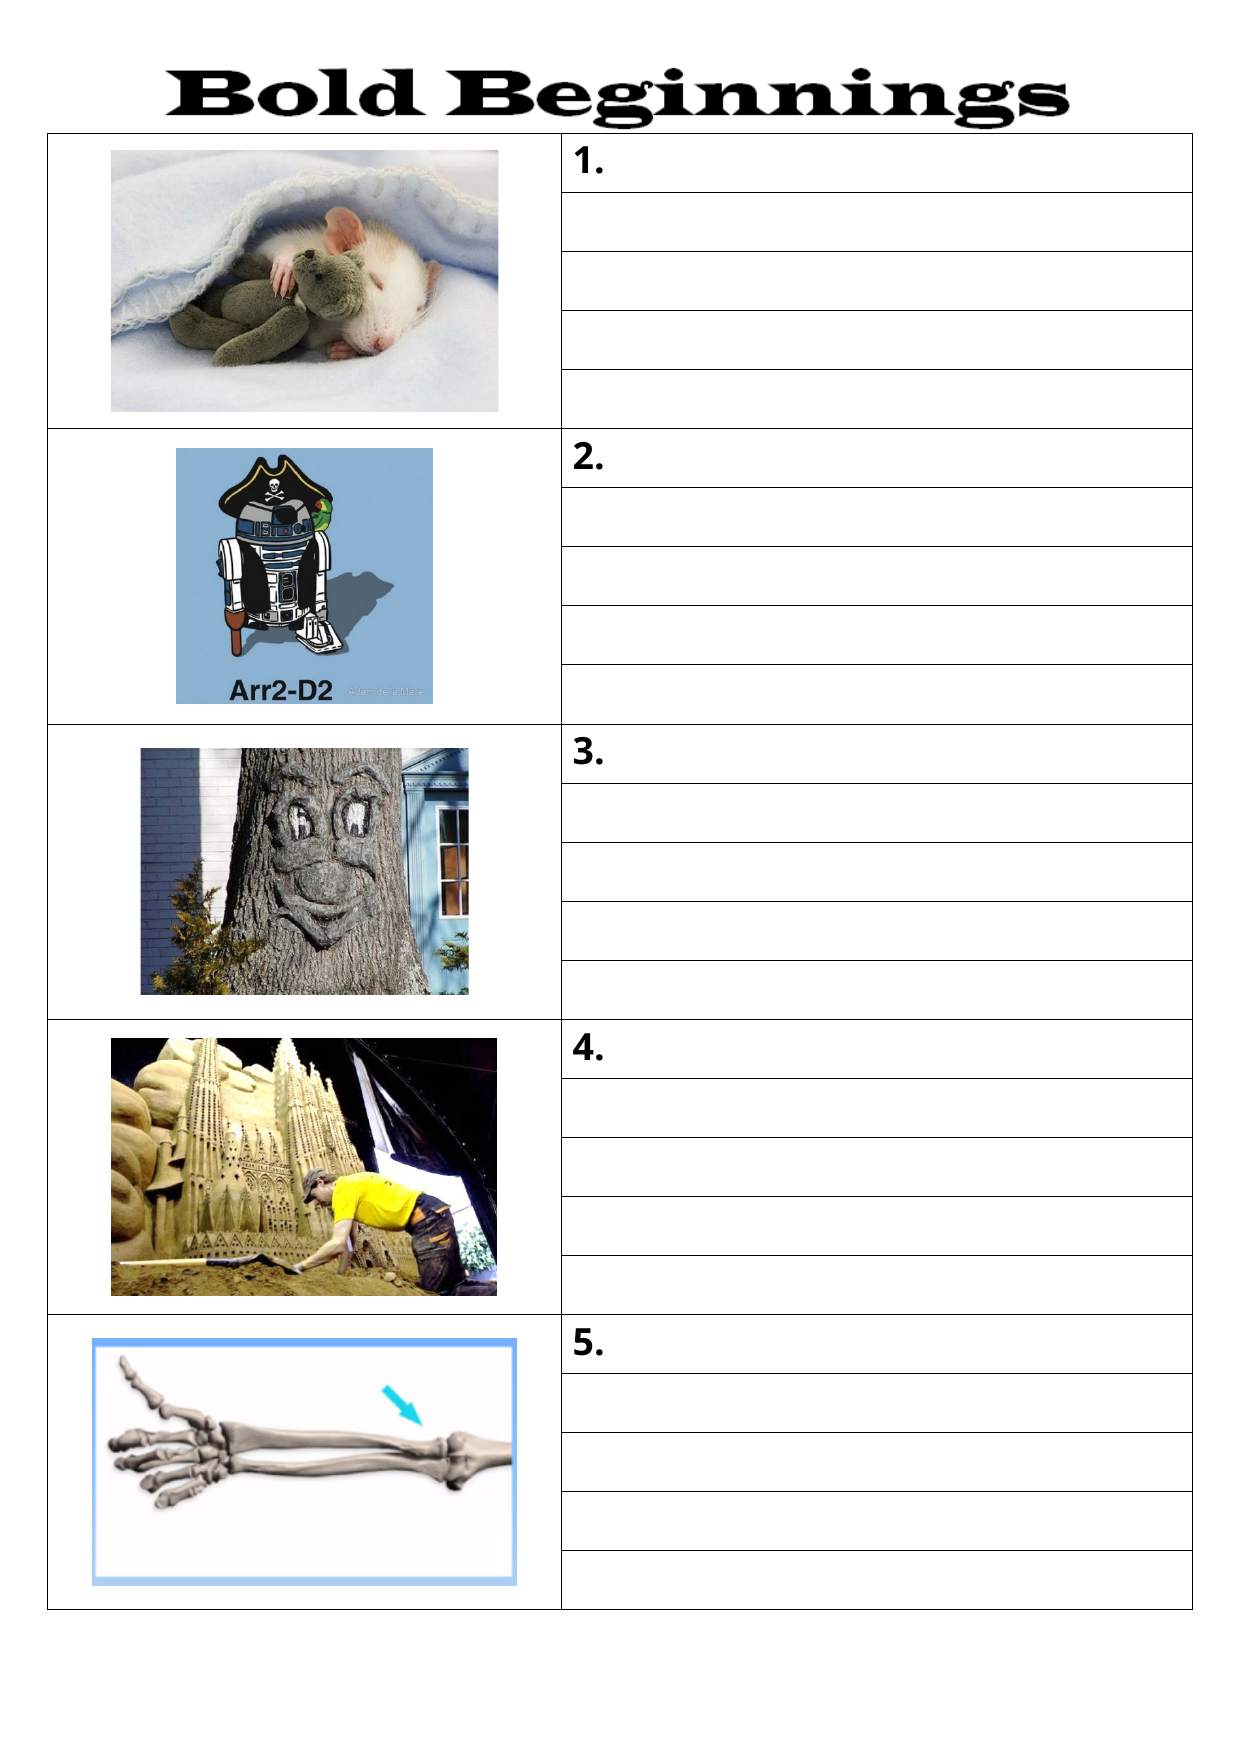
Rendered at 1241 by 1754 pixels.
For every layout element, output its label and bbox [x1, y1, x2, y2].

table_cell [562, 843, 1192, 901]
picture [110, 150, 499, 412]
table_cell [562, 902, 1192, 960]
table_cell [562, 429, 1192, 487]
table_cell [562, 606, 1192, 664]
table_cell [562, 547, 1192, 605]
table_header [562, 134, 1192, 192]
table_cell [48, 725, 561, 1019]
table_cell [562, 1492, 1192, 1550]
table_cell [562, 1551, 1192, 1609]
table_cell [562, 193, 1192, 251]
table_cell [562, 1020, 1192, 1078]
table_cell [48, 1020, 561, 1314]
table_cell [562, 1315, 1192, 1373]
table_cell [562, 1433, 1192, 1491]
table_cell [562, 370, 1192, 428]
table_cell [562, 784, 1192, 842]
table_cell [562, 1256, 1192, 1314]
picture [176, 448, 433, 704]
picture [158, 59, 1082, 133]
table_cell [562, 1138, 1192, 1196]
picture [140, 748, 469, 995]
table_cell [562, 1374, 1192, 1432]
table_cell [562, 961, 1192, 1019]
table_cell [562, 311, 1192, 369]
table_header [48, 134, 561, 428]
table_cell [48, 1315, 561, 1609]
picture [92, 1338, 517, 1586]
picture [111, 1038, 497, 1296]
table_cell [562, 725, 1192, 782]
table_cell [562, 252, 1192, 310]
table_cell [562, 1197, 1192, 1255]
table_cell [562, 665, 1192, 723]
table_cell [48, 429, 561, 723]
table_cell [562, 488, 1192, 546]
table_cell [562, 1079, 1192, 1137]
